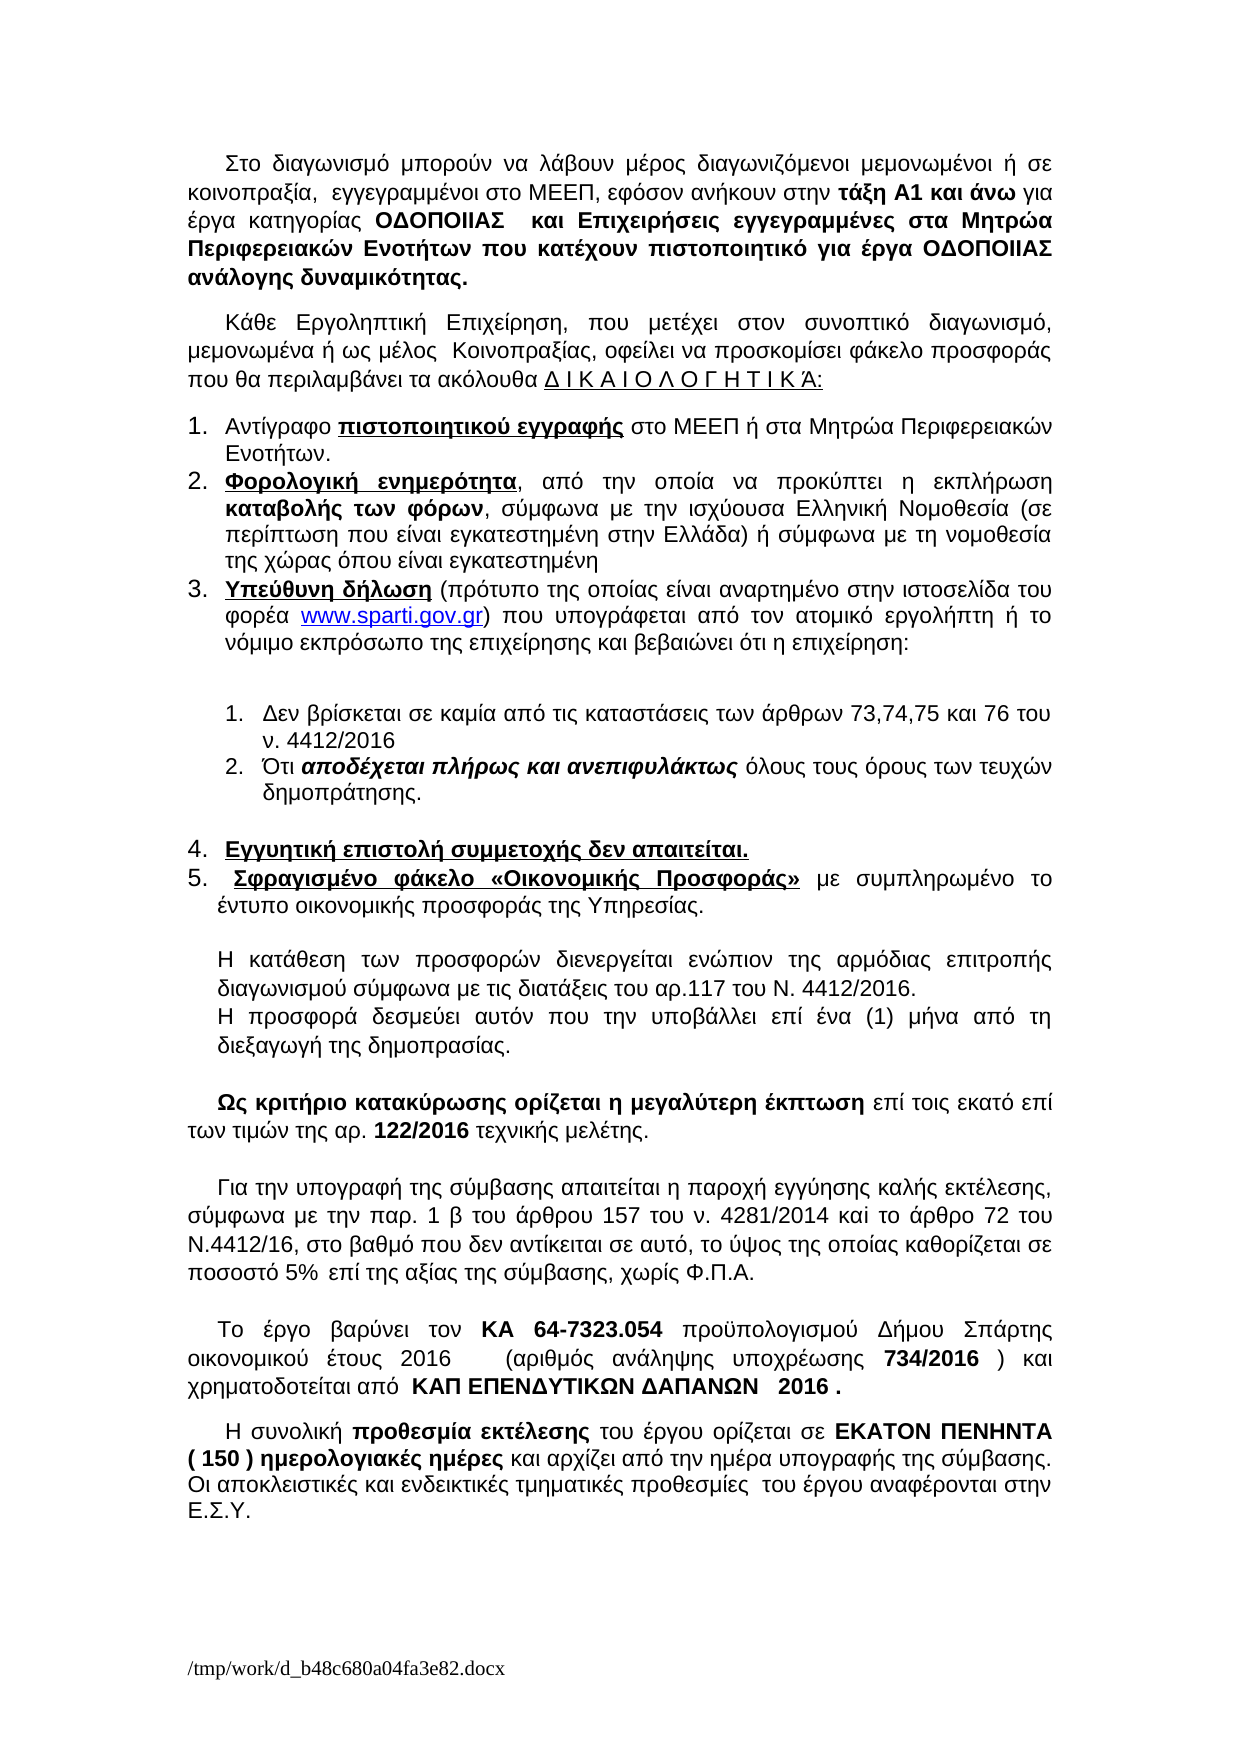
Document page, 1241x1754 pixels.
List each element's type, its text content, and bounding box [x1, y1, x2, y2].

list Σφραγισμένο φάκελο «Οικονομικής Προσφοράς» με συμπληρωμένο το έντυπο οικονομικής προσφοράς της Υπηρεσίας. [187, 863, 1053, 918]
list Η προσφορά δεσμεύει αυτόν που την υποβάλλει επί ένα (1) μήνα από τη διεξαγωγή της δημοπρασίας. [217, 1003, 1053, 1058]
list Δεν βρίσκεται σε καμία από τις καταστάσεις των άρθρων 73,74,75 και 76 του ν. 4412/2016 [225, 700, 1053, 753]
list Εγγυητική επιστολή συμμετοχής δεν απαιτείται. [187, 834, 1053, 863]
list Ότι αποδέχεται πλήρως και ανεπιφυλάκτως όλους τους όρους των τευχών δημοπράτησης. [225, 753, 1053, 806]
list Για την υπογραφή της σύμβασης απαιτείται η παροχή εγγύησης καλής εκτέλεσης, σύμφωνα με την παρ. 1 β του άρθρου 157 του ν. 4281/2014 καi το άρθρο 72 του Ν.4412/16, στο βαθμό που δεν αντίκειται σε αυτό, το ύψος της οποίας καθορίζεται σε ποσοστό 5% επί της αξίας της σύμβασης, χωρίς Φ.Π.Α. [187, 1174, 1053, 1286]
list Το έργο βαρύνει τον ΚΑ 64-7323.054 προϋπολογισμού Δήμου Σπάρτης οικονομικού έτους 2016 (αριθμός ανάληψης υποχρέωσης 734/2016 ) και χρηματοδοτείται από ΚΑΠ ΕΠΕΝΔΥΤΙΚΩΝ ΔΑΠΑΝΩΝ 2016 . [187, 1316, 1053, 1399]
text Στο διαγωνισμό μπορούν να λάβουν μέρος διαγωνιζόμενοι μεμονωμένοι ή σε κοινοπραξία, εγγεγραμμένοι στο ΜΕΕΠ, εφόσον ανήκουν στην τάξη Α1 και άνω για έργα κατηγορίας ΟΔΟΠΟΙΙΑΣ και Επιχειρήσεις εγγεγραμμένες στα Μητρώα Περιφερειακών Ενοτήτων που κατέχουν πιστοποιητικό για έργα ΟΔΟΠΟΙΙΑΣ ανάλογης δυναμικότητας. [187, 150, 1053, 290]
list Η κατάθεση των προσφορών διενεργείται ενώπιον της αρμόδιας επιτροπής διαγωνισμού σύμφωνα με τις διατάξεις του αρ.117 του Ν. 4412/2016. [217, 946, 1053, 1001]
list Αντίγραφο πιστοποιητικού εγγραφής στο ΜΕΕΠ ή στα Μητρώα Περιφερειακών Ενοτήτων. [187, 411, 1053, 466]
list Υπεύθυνη δήλωση (πρότυπο της οποίας είναι αναρτημένο στην ιστοσελίδα του φορέα www.sparti.gov.gr) που υπογράφεται από τον ατομικό εργολήπτη ή το νόμιμο εκπρόσωπο της επιχείρησης και βεβαιώνει ότι η επιχείρηση: [187, 574, 1053, 655]
text Η συνολική προθεσμία εκτέλεσης του έργου ορίζεται σε ΕΚΑΤΟΝ ΠΕΝΗΝΤΑ ( 150 ) ημερολογιακές ημέρες και αρχίζει από την ημέρα υπογραφής της σύμβασης. Οι αποκλειστικές και ενδεικτικές τμηματικές προθεσμίες του έργου αναφέρονται στην Ε.Σ.Υ. [187, 1418, 1053, 1523]
text Κάθε Εργοληπτική Επιχείρηση, που μετέχει στον συνοπτικό διαγωνισμό, μεμονωμένα ή ως μέλος Κοινοπραξίας, οφείλει να προσκομίσει φάκελο προσφοράς που θα περιλαμβάνει τα ακόλουθα δ ι κ α ι ο λ ο γ η τ ι κ ά: [187, 309, 1053, 392]
list Φορολογική ενημερότητα, από την οποία να προκύπτει η εκπλήρωση καταβολής των φόρων, σύμφωνα με την ισχύουσα Ελληνική Νομοθεσία (σε περίπτωση που είναι εγκατεστημένη στην Ελλάδα) ή σύμφωνα με τη νομοθεσία της χώρας όπου είναι εγκατεστημένη [187, 466, 1053, 574]
list Ως κριτήριο κατακύρωσης ορίζεται η μεγαλύτερη έκπτωση επί τοις εκατό επί των τιμών της αρ. 122/2016 τεχνικής μελέτης. [187, 1089, 1053, 1143]
